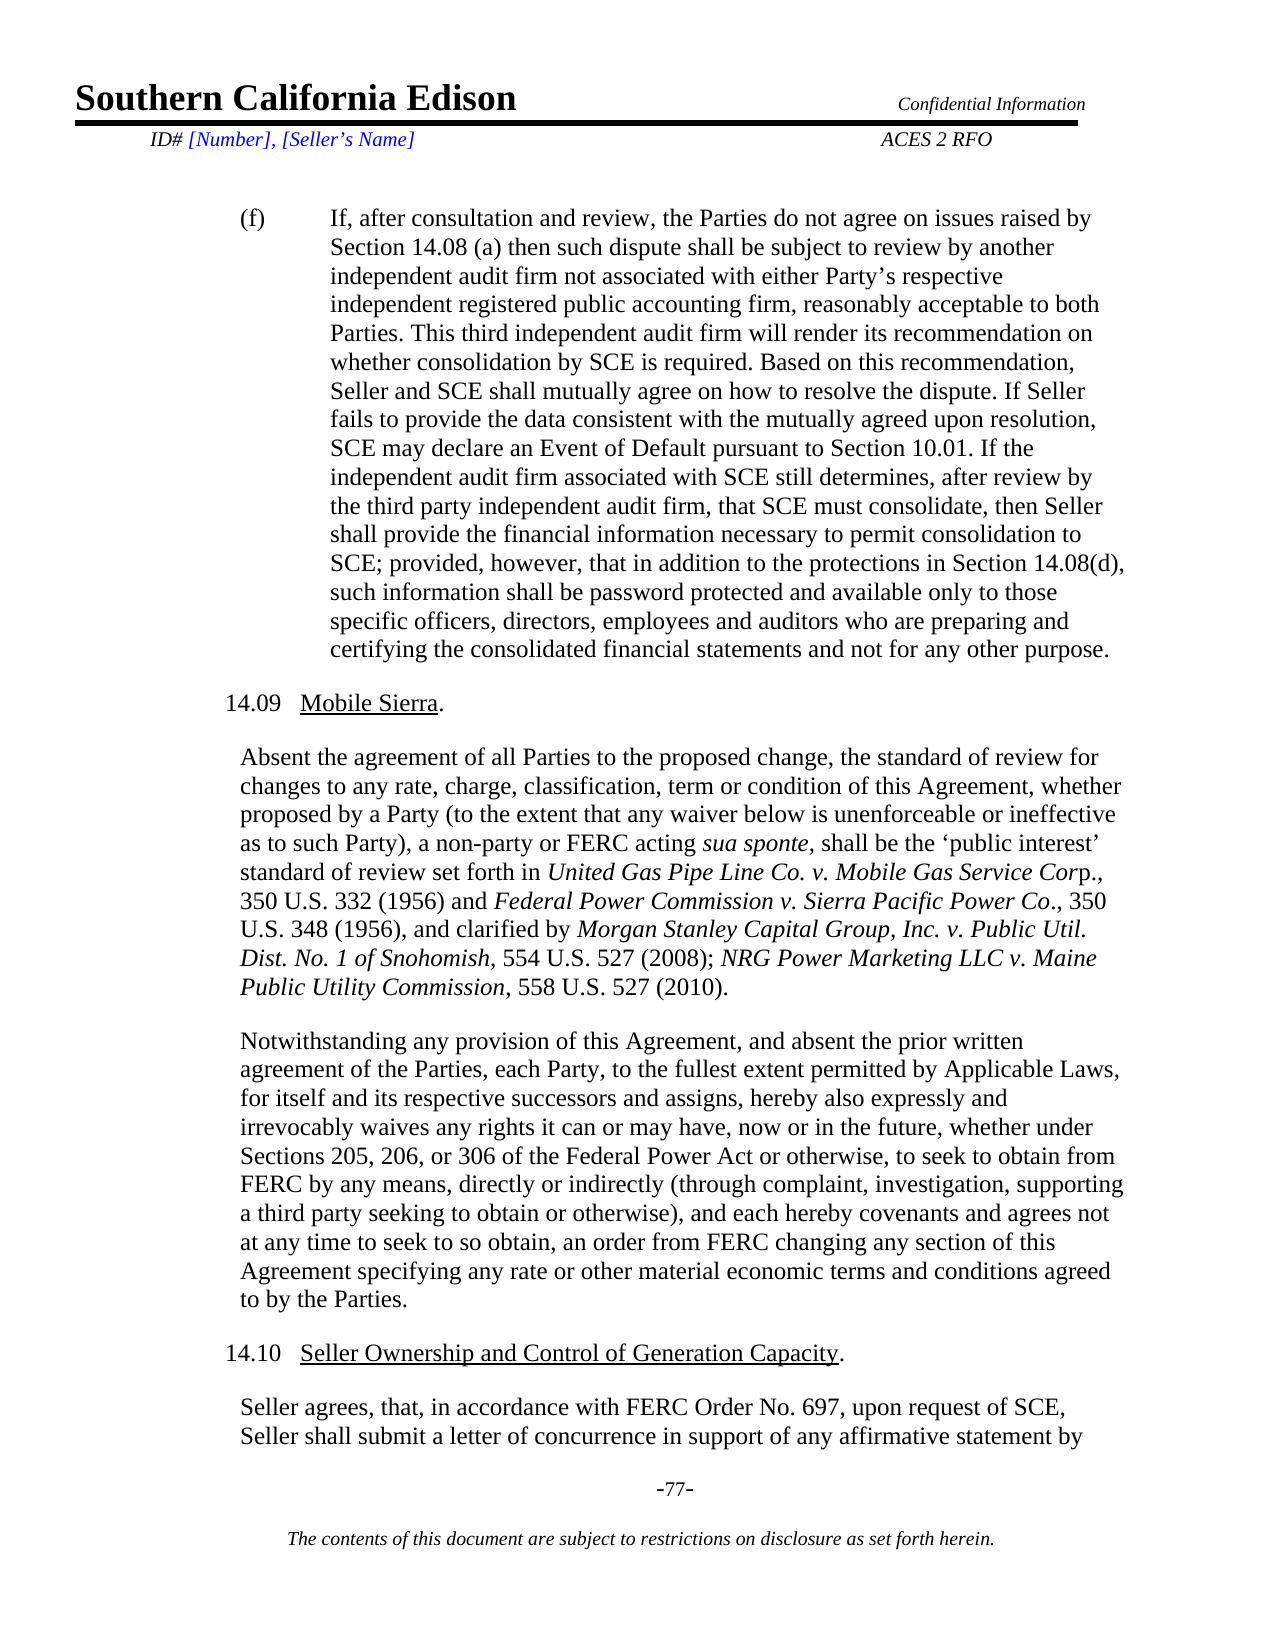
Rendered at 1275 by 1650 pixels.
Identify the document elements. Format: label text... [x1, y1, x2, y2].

subtitle Notwithstanding any provision of this Agreement, and absent the prior written agreement of the Parties, each Party, to the fullest extent permitted by Applicable Laws, for itself and its respective successors and assigns, hereby also expressly and irrevocably waives any rights it can or may have, now or in the future, whether under Sections 205, 206, or 306 of the Federal Power Act or otherwise, to seek to obtain from FERC by any means, directly or indirectly (through complaint, investigation, supporting a third party seeking to obtain or otherwise), and each hereby covenants and agrees not at any time to seek to so obtain, an order from FERC changing any section of this Agreement specifying any rate or other material economic terms and conditions agreed to by the Parties. [240, 1026, 1125, 1313]
subtitle Absent the agreement of all Parties to the proposed change, the standard of review for changes to any rate, charge, classification, term or condition of this Agreement, whether proposed by a Party (to the extent that any waiver below is unenforceable or ineffective as to such Party), a non-party or FERC acting sua sponte, shall be the ‘public interest’ standard of review set forth in United Gas Pipe Line Co. v. Mobile Gas Service Corp., 350 U.S. 332 (1956) and Federal Power Commission v. Sierra Pacific Power Co., 350 U.S. 348 (1956), and clarified by Morgan Stanley Capital Group, Inc. v. Public Util. Dist. No. 1 of Snohomish, 554 U.S. 527 (2008); NRG Power Marketing LLC v. Maine Public Utility Commission, 558 U.S. 527 (2010). [240, 742, 1125, 1001]
subtitle If, after consultation and review, the Parties do not agree on issues raised by Section 14.08 (a) then such dispute shall be subject to review by another independent audit firm not associated with either Party’s respective independent registered public accounting firm, reasonably acceptable to both Parties. This third independent audit firm will render its recommendation on whether consolidation by SCE is required. Based on this recommendation, Seller and SCE shall mutually agree on how to resolve the dispute. If Seller fails to provide the data consistent with the mutually agreed upon resolution, SCE may declare an Event of Default pursuant to Section 10.01. If the independent audit firm associated with SCE still determines, after review by the third party independent audit firm, that SCE must consolidate, then Seller shall provide the financial information necessary to permit consolidation to SCE; provided, however, that in addition to the protections in Section 14.08(d), such information shall be password protected and available only to those specific officers, directors, employees and auditors who are preparing and certifying the consolidated financial statements and not for any other purpose. [240, 203, 1125, 663]
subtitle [240, 1392, 1125, 1449]
subtitle Mobile Sierra. [225, 688, 1125, 717]
subtitle Seller Ownership and Control of Generation Capacity. [225, 1338, 1125, 1367]
